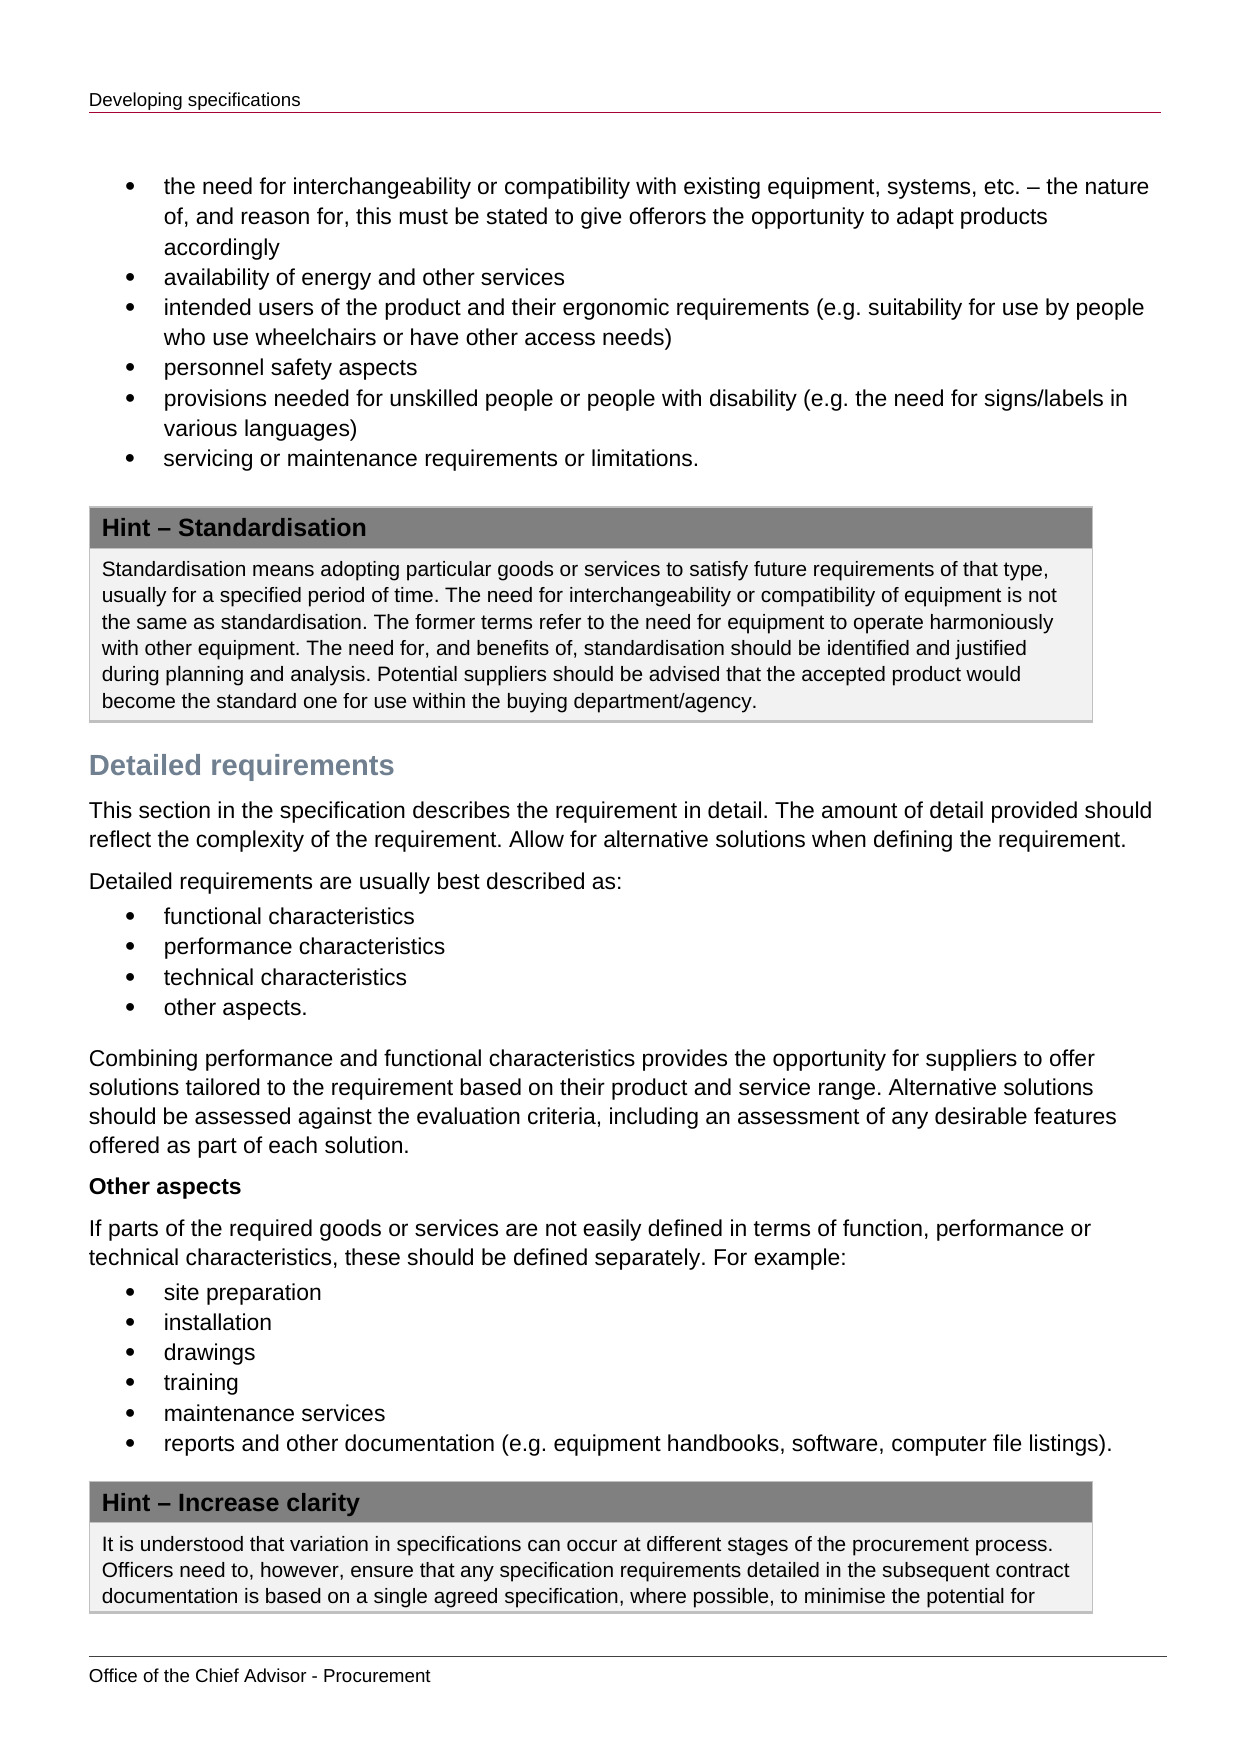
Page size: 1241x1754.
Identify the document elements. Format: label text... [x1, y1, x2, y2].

list maintenance services [126, 1399, 1167, 1426]
list reports and other documentation (e.g. equipment handbooks, software, computer file listings). [126, 1430, 1167, 1456]
list personnel safety aspects [126, 354, 1167, 381]
list provisions needed for unskilled people or people with disability (e.g. the need for signs/labels in various languages) [126, 384, 1167, 441]
subtitle Detailed requirements [89, 748, 1167, 782]
list availability of energy and other services [126, 264, 1167, 290]
list other aspects. [126, 994, 1167, 1020]
list functional characteristics [126, 903, 1167, 929]
list performance characteristics [126, 933, 1167, 960]
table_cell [90, 1523, 1092, 1611]
text If parts of the required goods or services are not easily defined in terms of function, performance or technical characteristics, these should be defined separately. For example: [89, 1214, 1167, 1270]
list drawings [126, 1339, 1167, 1366]
text Detailed requirements are usually best described as: [89, 868, 1167, 894]
subtitle Other aspects [89, 1173, 1167, 1199]
list installation [126, 1309, 1167, 1335]
text This section in the specification describes the requirement in detail. The amount of detail provided should reflect the complexity of the requirement. Allow for alternative solutions when defining the requirement. [89, 797, 1167, 853]
list the need for interchangeability or compatibility with existing equipment, systems, etc. – the nature of, and reason for, this must be stated to give offerors the opportunity to adapt products accordingly [126, 173, 1167, 260]
table_header Hint – Increase clarity [90, 1482, 1092, 1522]
list intended users of the product and their ergonomic requirements (e.g. suitability for use by people who use wheelchairs or have other access needs) [126, 294, 1167, 350]
list servicing or maintenance requirements or limitations. [126, 445, 1167, 471]
list technical characteristics [126, 963, 1167, 990]
table_cell Standardisation means adopting particular goods or services to satisfy future requirements of that type, usually for a specified period of time. The need for interchangeability or compatibility of equipment is not the same as standardisation. The former terms refer to the need for equipment to operate harmoniously with other equipment. The need for, and benefits of, standardisation should be identified and justified during planning and analysis. Potential suppliers should be advised that the accepted product would become the standard one for use within the buying department/agency. [90, 549, 1092, 720]
list training [126, 1369, 1167, 1396]
table_header Hint – Standardisation [90, 508, 1092, 548]
text Combining performance and functional characteristics provides the opportunity for suppliers to offer solutions tailored to the requirement based on their product and service range. Alternative solutions should be assessed against the evaluation criteria, including an assessment of any desirable features offered as part of each solution. [89, 1045, 1167, 1158]
list site preparation [126, 1279, 1167, 1305]
